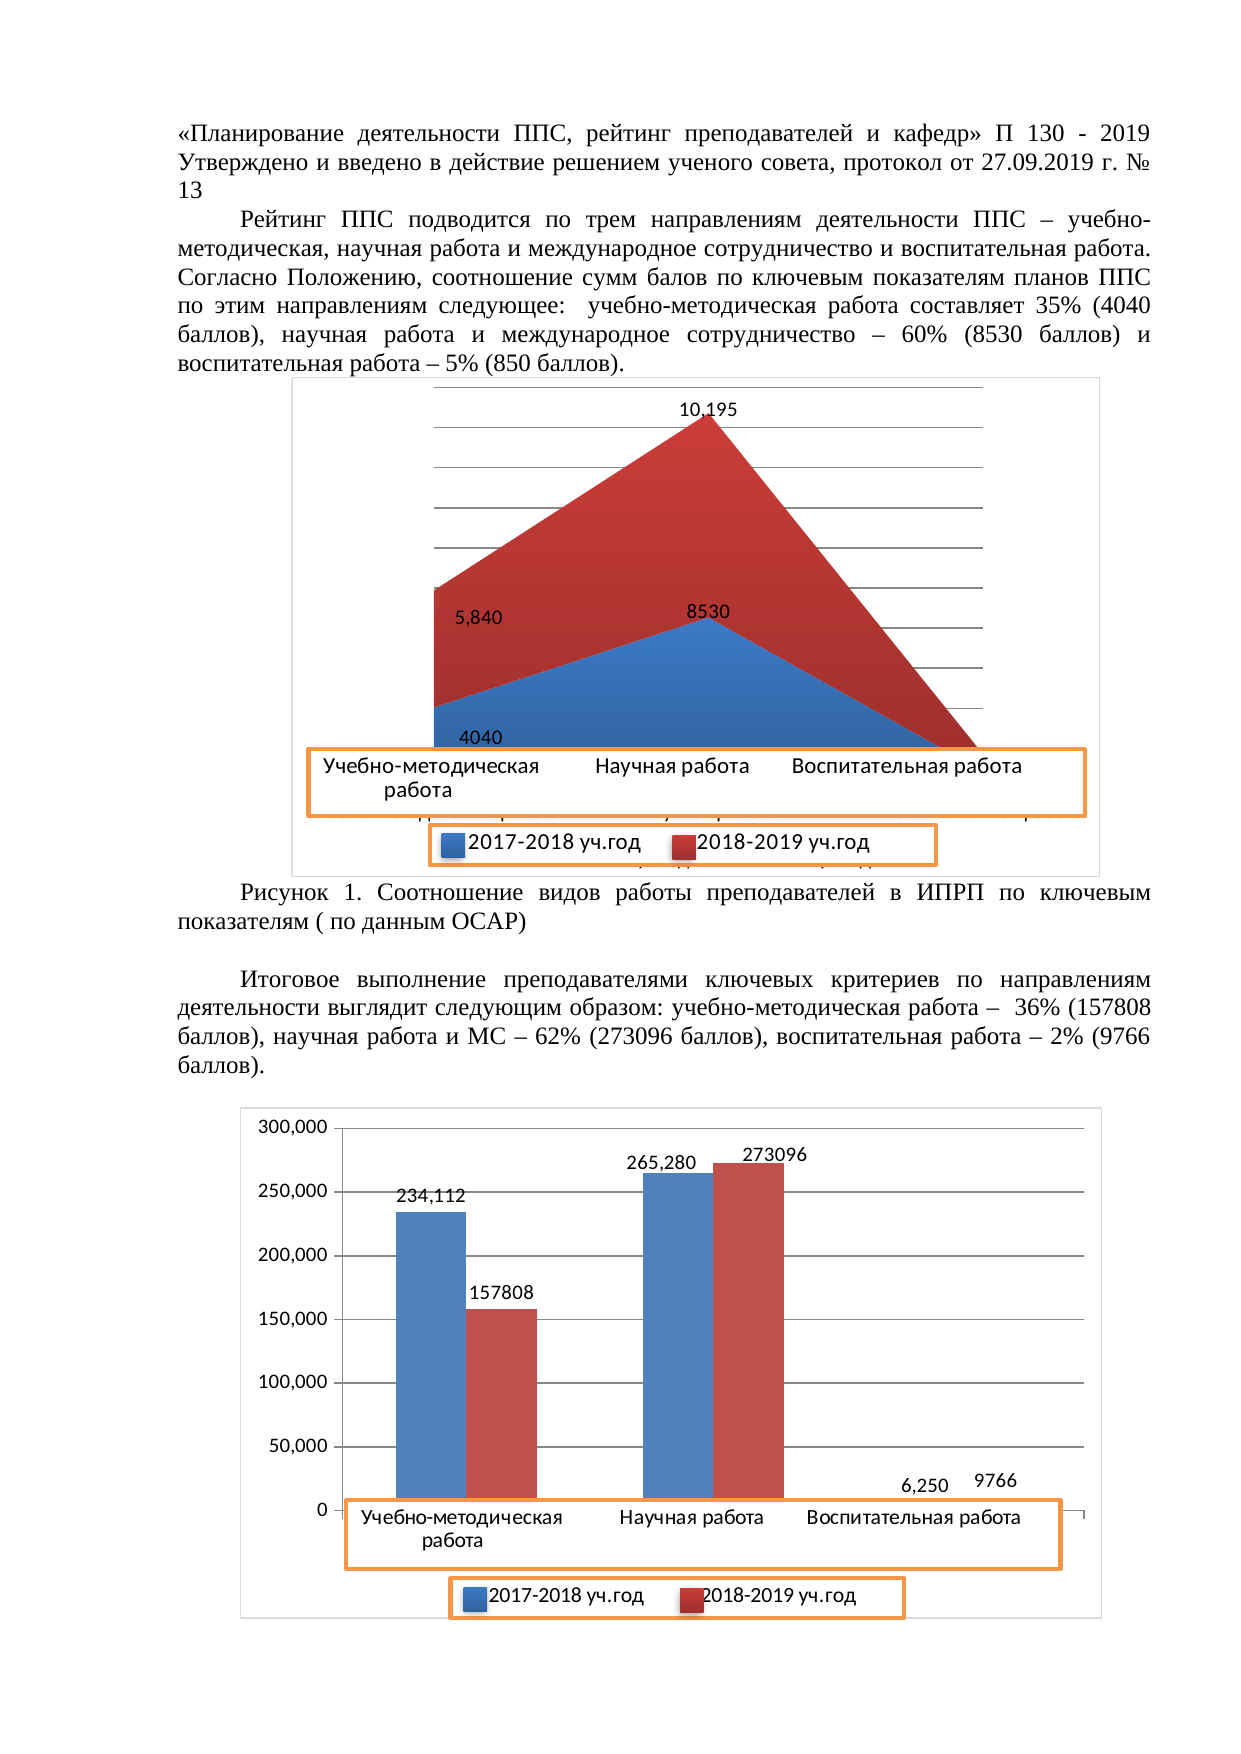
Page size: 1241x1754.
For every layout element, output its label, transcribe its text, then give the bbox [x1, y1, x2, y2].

text Рисунок 1. Соотношение видов работы преподавателей в ИПРП по ключевым показателям ( по данным ОСАР) [177, 877, 1152, 935]
text Итоговое выполнение преподавателями ключевых критериев по направлениям деятельности выглядит следующим образом: учебно-методическая работа – 36% (157808 баллов), научная работа и МС – 62% (273096 баллов), воспитательная работа – 2% (9766 баллов). [177, 964, 1152, 1079]
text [177, 118, 1152, 204]
text Рейтинг ППС подводится по трем направлениям деятельности ППС – учебно-методическая, научная работа и международное сотрудничество и воспитательная работа. Согласно Положению, соотношение сумм балов по ключевым показателям планов ППС по этим направлениям следующее: учебно-методическая работа составляет 35% (4040 баллов), научная работа и международное сотрудничество – 60% (8530 баллов) и воспитательная работа – 5% (850 баллов). [177, 204, 1152, 377]
